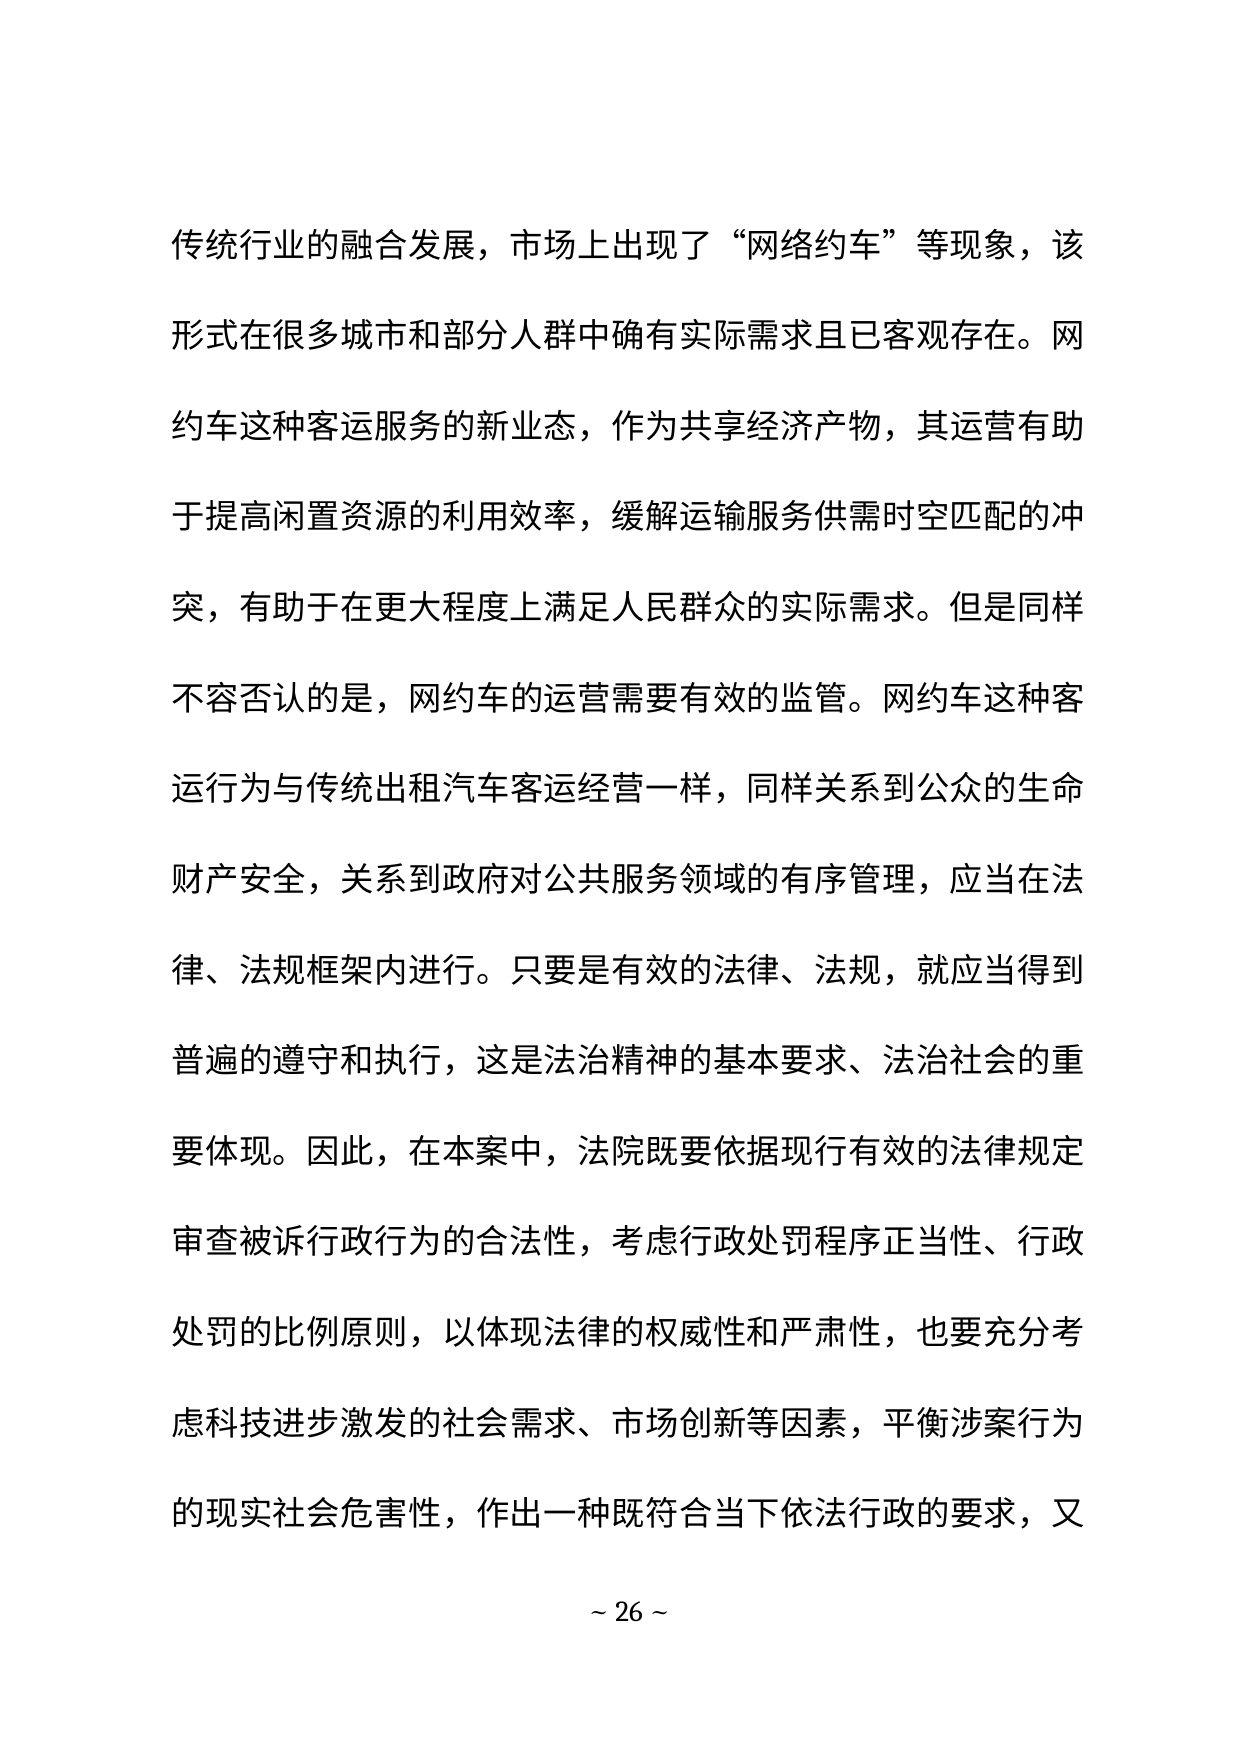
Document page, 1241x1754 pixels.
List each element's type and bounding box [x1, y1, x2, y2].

text [171, 197, 1087, 1557]
